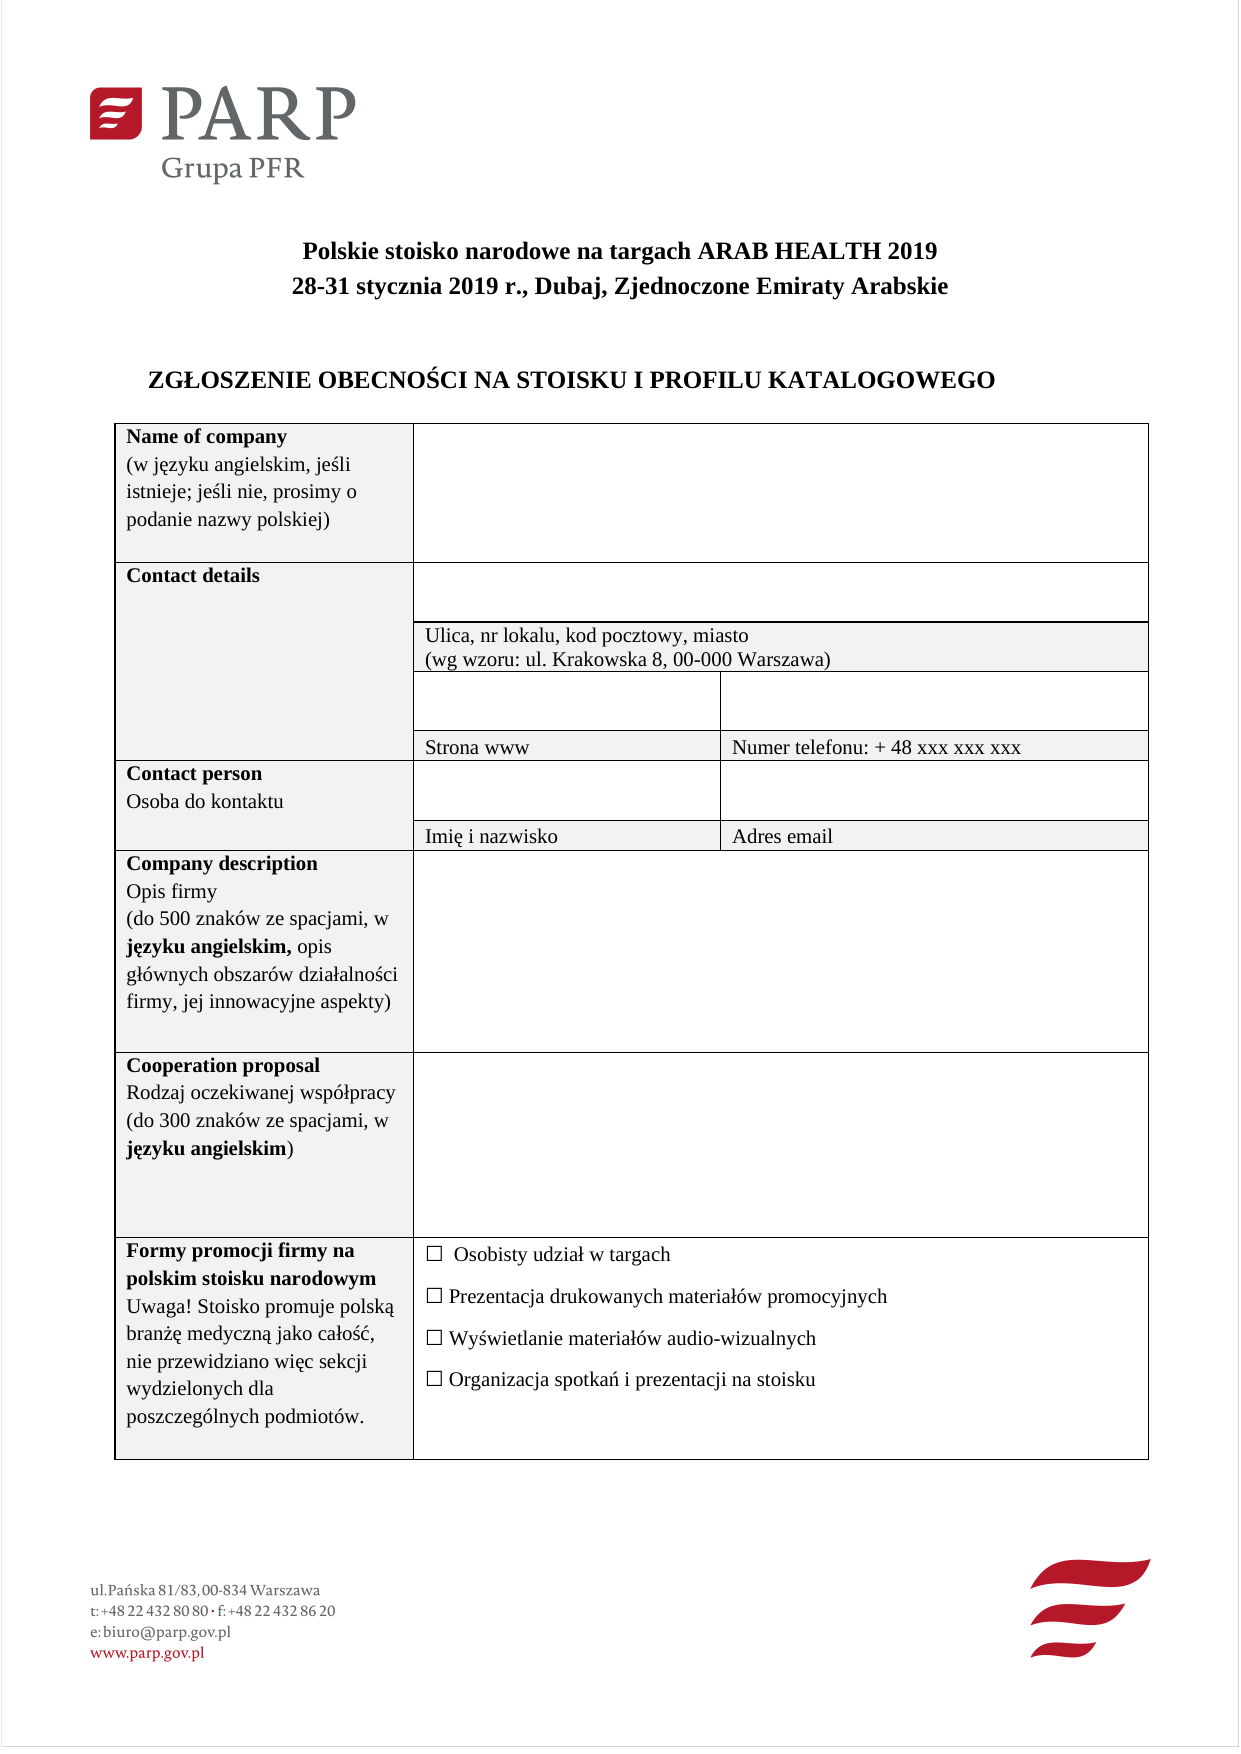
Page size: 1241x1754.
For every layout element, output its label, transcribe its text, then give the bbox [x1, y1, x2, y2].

table_cell [414, 672, 720, 730]
picture [1, 0, 1239, 1747]
table_cell Contact details [116, 563, 413, 760]
table_cell Osobisty udział w targach Prezentacja drukowanych materiałów promocyjnych Wyświetlanie materiałów audio-wizualnych Organizacja spotkań i prezentacji na stoisku [414, 1238, 1148, 1459]
text 28-31 stycznia 2019 r., Dubaj, Zjednoczone Emiraty Arabskie [148, 271, 1093, 300]
table_cell [721, 761, 1148, 819]
table_cell Numer telefonu: + 48 xxx xxx xxx [721, 731, 1148, 760]
table_cell [414, 1053, 1148, 1237]
table_cell Contact person Osoba do kontaktu [116, 761, 413, 850]
table_cell [414, 563, 1148, 621]
table_cell Formy promocji firmy na polskim stoisku narodowym Uwaga! Stoisko promuje polską branżę medyczną jako całość, nie przewidziano więc sekcji wydzielonych dla poszczególnych podmiotów. [116, 1238, 413, 1459]
table_header Name of company (w języku angielskim, jeśli istnieje; jeśli nie, prosimy o podanie nazwy polskiej) [116, 424, 413, 562]
table_cell Strona www [414, 731, 720, 760]
table_cell Cooperation proposal Rodzaj oczekiwanej współpracy (do 300 znaków ze spacjami, w języku angielskim) [116, 1053, 413, 1237]
table_cell [414, 761, 720, 819]
table_header [414, 424, 1148, 562]
table_cell Adres email [721, 821, 1148, 850]
table_cell [414, 851, 1148, 1052]
text ZGŁOSZENIE OBECNOŚCI NA STOISKU I PROFILU KATALOGOWEGO [148, 365, 1093, 394]
text Polskie stoisko narodowe na targach ARAB HEALTH 2019 [148, 236, 1093, 265]
table_cell Company description Opis firmy (do 500 znaków ze spacjami, w języku angielskim, opis głównych obszarów działalności firmy, jej innowacyjne aspekty) [116, 851, 413, 1052]
table_cell Ulica, nr lokalu, kod pocztowy, miasto (wg wzoru: ul. Krakowska 8, 00-000 Warszawa) [414, 623, 1148, 671]
table_cell Imię i nazwisko [414, 821, 720, 850]
table_cell [721, 672, 1148, 730]
